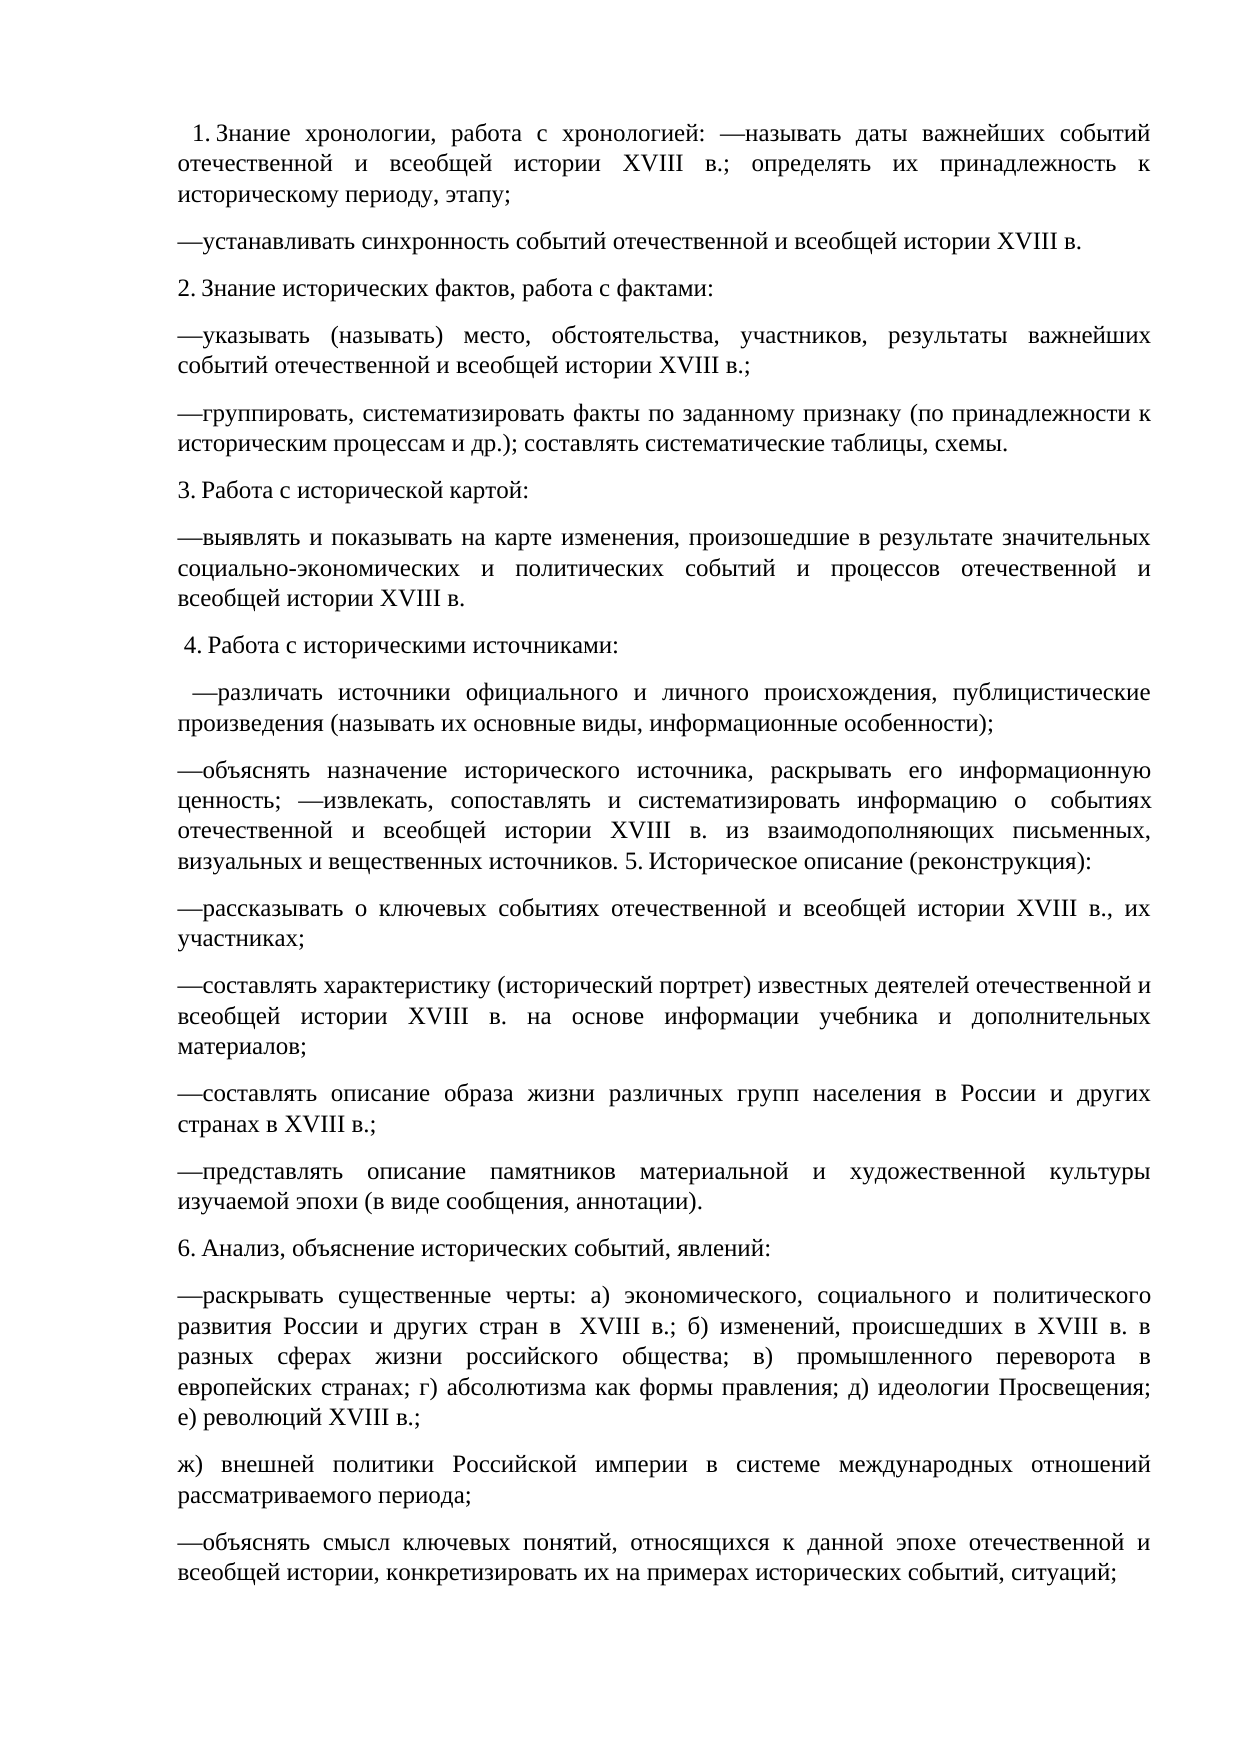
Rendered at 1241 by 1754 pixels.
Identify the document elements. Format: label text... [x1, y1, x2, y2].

text —составлять характеристику (исторический портрет) известных деятелей отечественной и всеобщей истории XVIII в. на основе информации учебника и дополнительных материалов; [177, 971, 1152, 1060]
text —выявлять и показывать на карте изменения, произошедшие в результате значительных социально-экономических и политических событий и процессов отечественной и всеобщей истории XVIII в. [177, 522, 1152, 612]
text 1. Знание хронологии, работа с хронологией: —называть даты важнейших событий отечественной и всеобщей истории XVIII в.; определять их принадлежность к историческому периоду, этапу; [177, 118, 1152, 208]
text —объяснять смысл ключевых понятий, относящихся к данной эпохе отечественной и всеобщей истории, конкретизировать их на примерах исторических событий, ситуаций; [177, 1527, 1152, 1586]
text 2. Знание исторических фактов, работа с фактами: [177, 273, 1152, 302]
text —представлять описание памятников материальной и художественной культуры изучаемой эпохи (в виде сообщения, аннотации). [177, 1156, 1152, 1215]
text —составлять описание образа жизни различных групп населения в России и других странах в XVIII в.; [177, 1078, 1152, 1138]
text —указывать (называть) место, обстоятельства, участников, результаты важнейших событий отечественной и всеобщей истории XVIII в.; [177, 320, 1152, 379]
text —объяснять назначение исторического источника, раскрывать его информационную ценность; —извлекать, сопоставлять и систематизировать информацию о событиях отечественной и всеобщей истории XVIII в. из взаимодополняющих письменных, визуальных и вещественных источников. 5. Историческое описание (реконструкция): [177, 755, 1152, 875]
text 4. Работа с историческими источниками: [177, 630, 1152, 659]
text —устанавливать синхронность событий отечественной и всеобщей истории XVIII в. [177, 226, 1152, 255]
text —группировать, систематизировать факты по заданному признаку (по принадлежности к историческим процессам и др.); составлять систематические таблицы, схемы. [177, 398, 1152, 457]
text 3. Работа с исторической картой: [177, 475, 1152, 504]
text —раскрывать существенные черты: а) экономического, социального и политического развития России и других стран в XVIII в.; б) изменений, происшедших в XVIII в. в разных сферах жизни российского общества; в) промышленного переворота в европейских странах; г) абсолютизма как формы правления; д) идеологии Просвещения; е) революций XVIII в.; [177, 1281, 1152, 1431]
text —рассказывать о ключевых событиях отечественной и всеобщей истории XVIII в., их участниках; [177, 893, 1152, 952]
text 6. Анализ, объяснение исторических событий, явлений: [177, 1233, 1152, 1262]
text —различать источники официального и личного происхождения, публицистические произведения (называть их основные виды, информационные особенности); [177, 677, 1152, 736]
text ж) внешней политики Российской империи в системе международных отношений рассматриваемого периода; [177, 1449, 1152, 1508]
